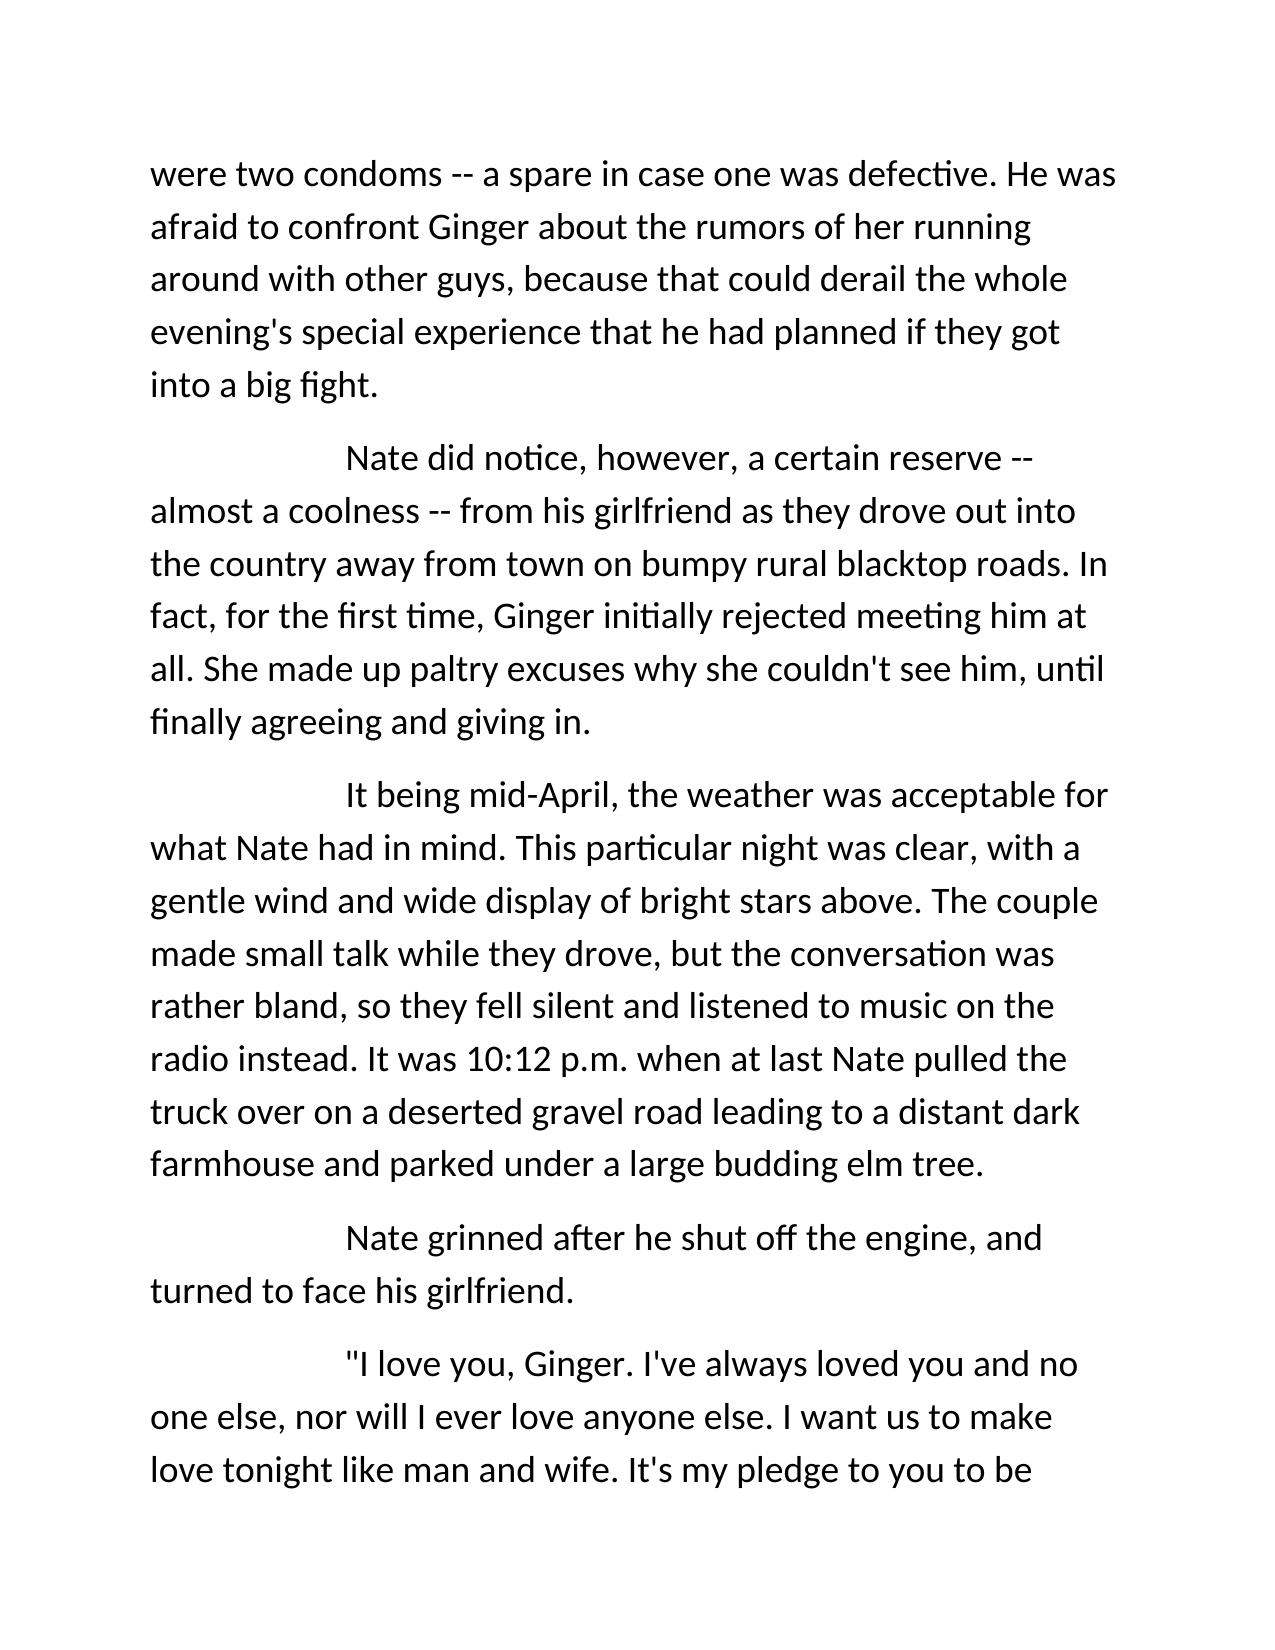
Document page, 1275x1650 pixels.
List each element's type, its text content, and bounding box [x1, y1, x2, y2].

text Nate did notice, however, a certain reserve --almost a coolness -- from his girlfriend as they drove out into the country away from town on bumpy rural blacktop roads. In fact, for the first time, Ginger initially rejected meeting him at all. She made up paltry excuses why she couldn't see him, until finally agreeing and giving in. [150, 434, 1125, 744]
text Nate grinned after he shut off the engine, and turned to face his girlfriend. [150, 1214, 1125, 1312]
text It being mid-April, the weather was acceptable for what Nate had in mind. This particular night was clear, with a gentle wind and wide display of bright stars above. The couple made small talk while they drove, but the conversation was rather bland, so they fell silent and listened to music on the radio instead. It was 10:12 p.m. when at last Nate pulled the truck over on a deserted gravel road leading to a distant dark farmhouse and parked under a large budding elm tree. [150, 771, 1125, 1186]
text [150, 150, 1125, 407]
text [150, 1340, 1125, 1491]
